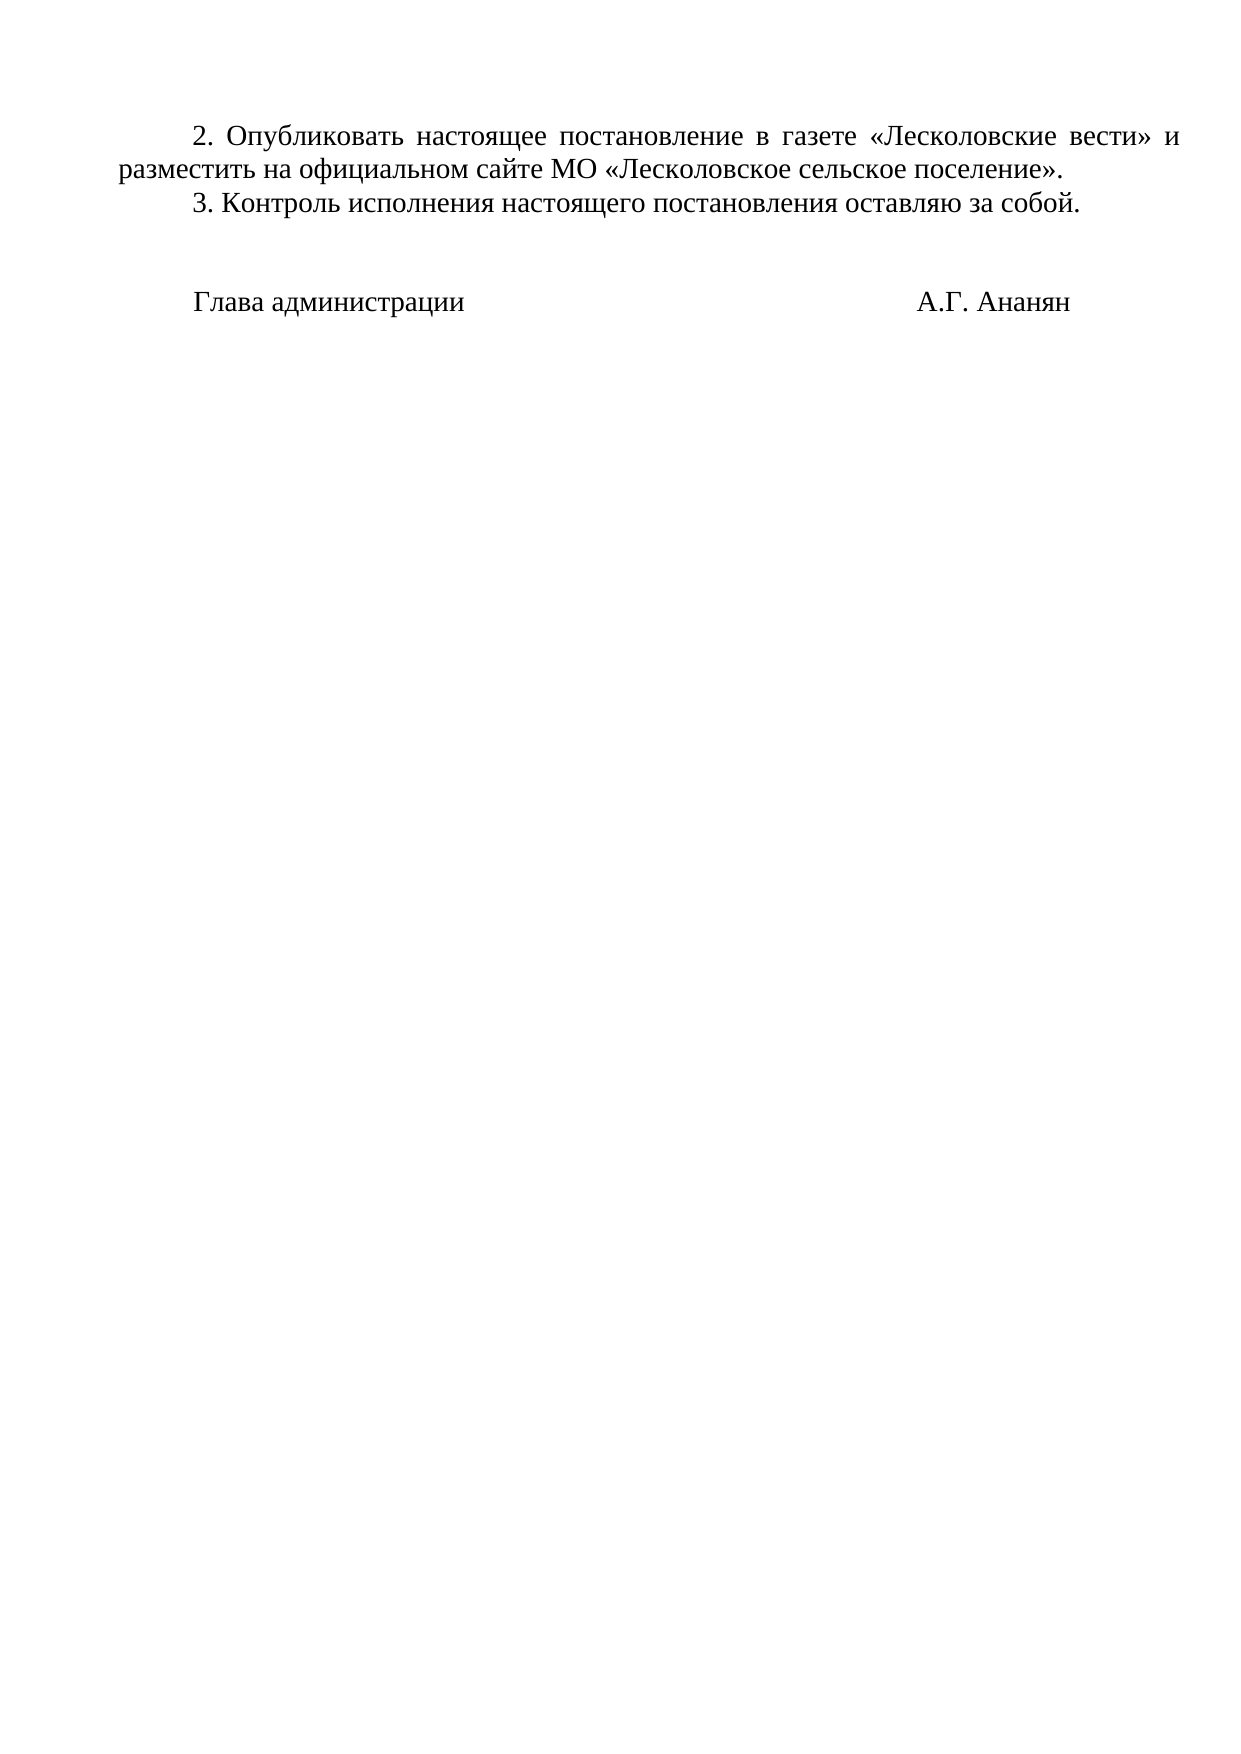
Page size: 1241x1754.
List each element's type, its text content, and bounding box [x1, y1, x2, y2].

text 3. Контроль исполнения настоящего постановления оставляю за собой. [118, 185, 1181, 219]
text 2. Опубликовать настоящее постановление в газете «Лесколовские вести» и разместить на официальном сайте МО «Лесколовское сельское поселение». [118, 118, 1181, 185]
text Глава администрации А.Г. Ананян [118, 284, 1181, 318]
